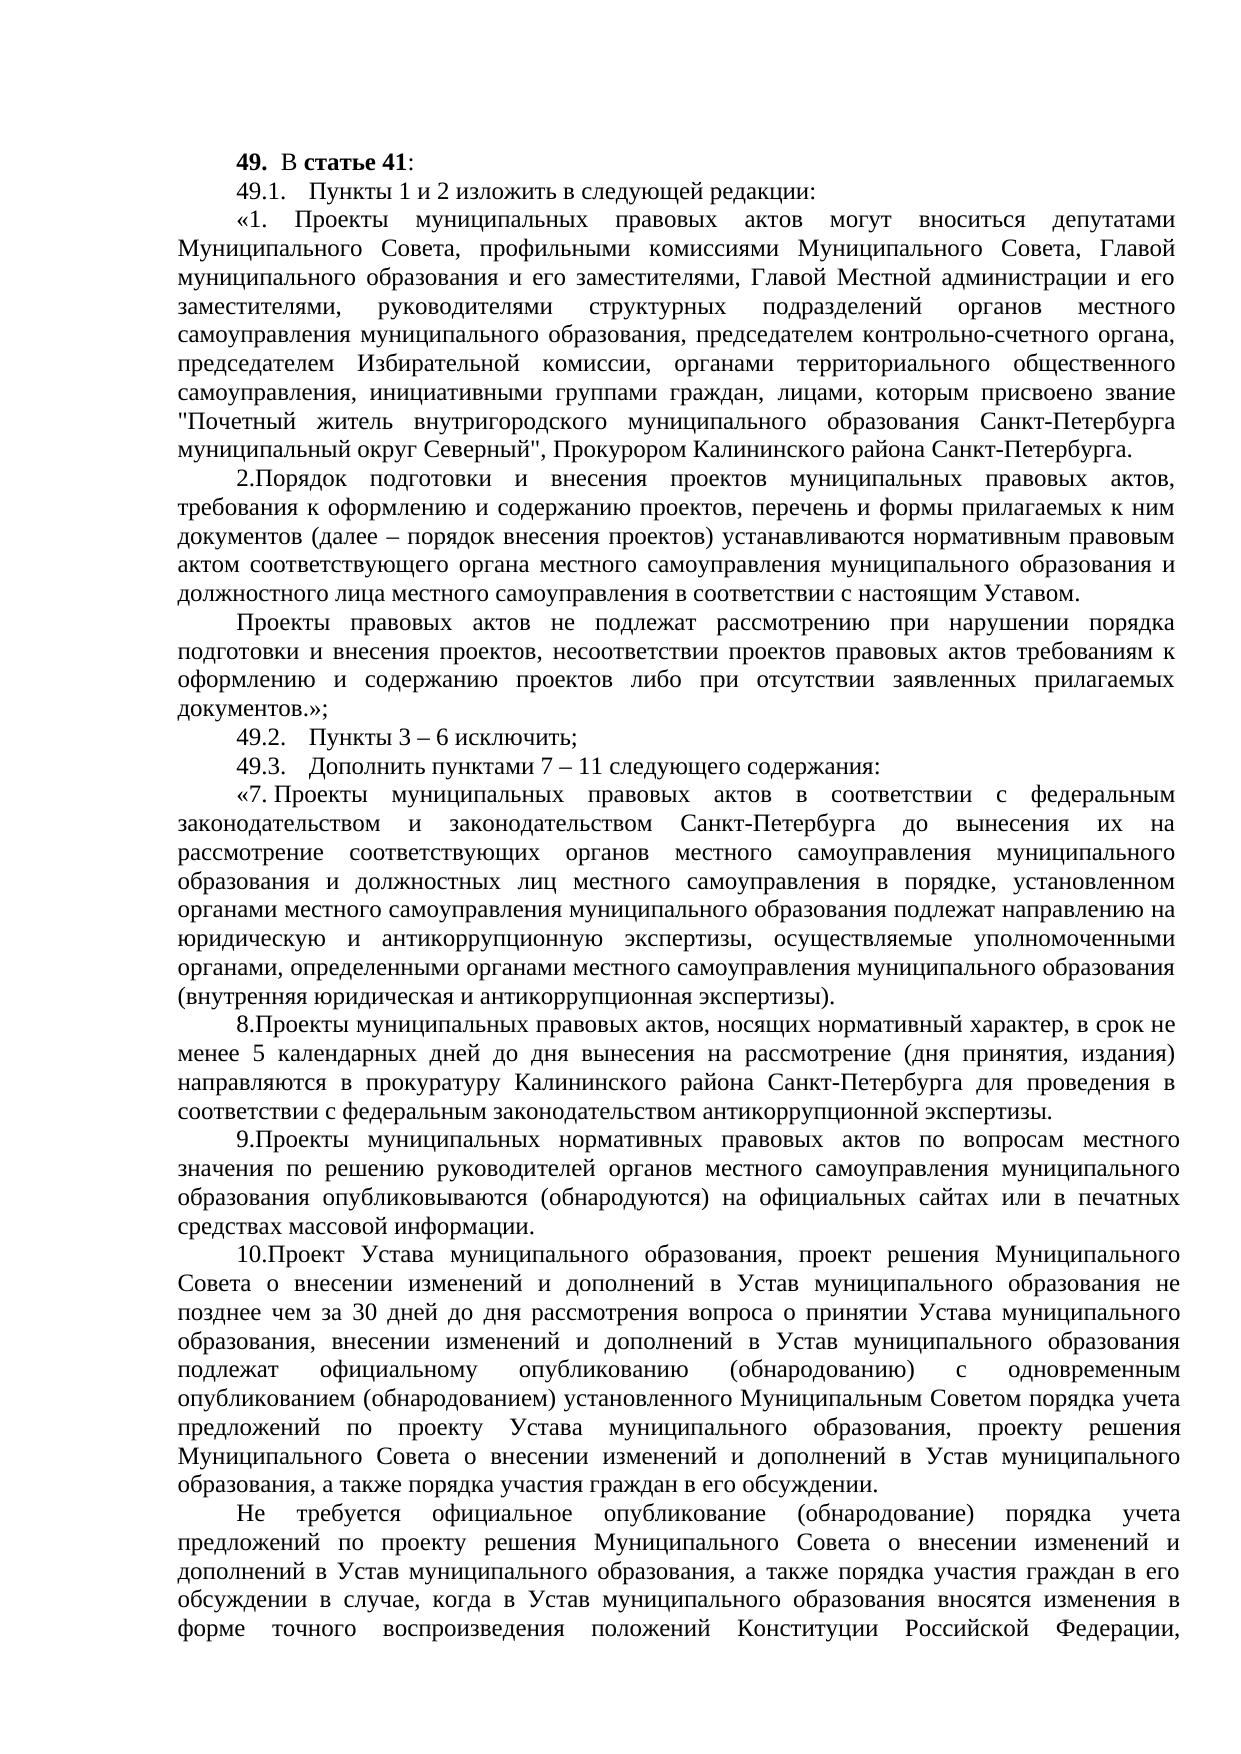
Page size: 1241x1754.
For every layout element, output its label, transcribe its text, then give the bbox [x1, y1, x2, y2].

list Пункты 3 – 6 исключить; [177, 722, 1181, 751]
text 2.Порядок подготовки и внесения проектов муниципальных правовых актов, требования к оформлению и содержанию проектов, перечень и формы прилагаемых к ним документов (далее – порядок внесения проектов) устанавливаются нормативным правовым актом соответствующего органа местного самоуправления муниципального образования и должностного лица местного самоуправления в соответствии с настоящим Уставом. [177, 463, 1176, 607]
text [177, 1498, 1181, 1642]
text 8.Проекты муниципальных правовых актов, носящих нормативный характер, в срок не менее 5 календарных дней до дня вынесения на рассмотрение (дня принятия, издания) направляются в прокуратуру Калининского района Санкт-Петербурга для проведения в соответствии с федеральным законодательством антикоррупционной экспертизы. [177, 1009, 1176, 1124]
text Проекты правовых актов не подлежат рассмотрению при нарушении порядка подготовки и внесения проектов, несоответствии проектов правовых актов требованиям к оформлению и содержанию проектов либо при отсутствии заявленных прилагаемых документов.»; [177, 607, 1176, 722]
list Пункты 1 и 2 изложить в следующей редакции: [177, 176, 1181, 204]
list В статье 41: [177, 147, 1181, 176]
text 9.Проекты муниципальных нормативных правовых актов по вопросам местного значения по решению руководителей органов местного самоуправления муниципального образования опубликовываются (обнародуются) на официальных сайтах или в печатных средствах массовой информации. [177, 1124, 1181, 1239]
list Дополнить пунктами 7 – 11 следующего содержания: [177, 751, 1181, 779]
text 10.Проект Устава муниципального образования, проект решения Муниципального Совета о внесении изменений и дополнений в Устав муниципального образования не позднее чем за 30 дней до дня рассмотрения вопроса о принятии Устава муниципального образования, внесении изменений и дополнений в Устав муниципального образования подлежат официальному опубликованию (обнародованию) с одновременным опубликованием (обнародованием) установленного Муниципальным Советом порядка учета предложений по проекту Устава муниципального образования, проекту решения Муниципального Совета о внесении изменений и дополнений в Устав муниципального образования, а также порядка участия граждан в его обсуждении. [177, 1239, 1181, 1498]
text «7. Проекты муниципальных правовых актов в соответствии с федеральным законодательством и законодательством Санкт-Петербурга до вынесения их на рассмотрение соответствующих органов местного самоуправления муниципального образования и должностных лиц местного самоуправления в порядке, установленном органами местного самоуправления муниципального образования подлежат направлению на юридическую и антикоррупционную экспертизы, осуществляемые уполномоченными органами, определенными органами местного самоуправления муниципального образования (внутренняя юридическая и антикоррупционная экспертизы). [177, 779, 1176, 1009]
list «1. Проекты муниципальных правовых актов могут вноситься депутатами Муниципального Совета, профильными комиссиями Муниципального Совета, Главой муниципального образования и его заместителями, Главой Местной администрации и его заместителями, руководителями структурных подразделений органов местного самоуправления муниципального образования, председателем контрольно-счетного органа, председателем Избирательной комиссии, органами территориального общественного самоуправления, инициативными группами граждан, лицами, которым присвоено звание "Почетный житель внутригородского муниципального образования Санкт-Петербурга муниципальный округ Северный", Прокурором Калининского района Санкт-Петербурга. [177, 204, 1176, 463]
